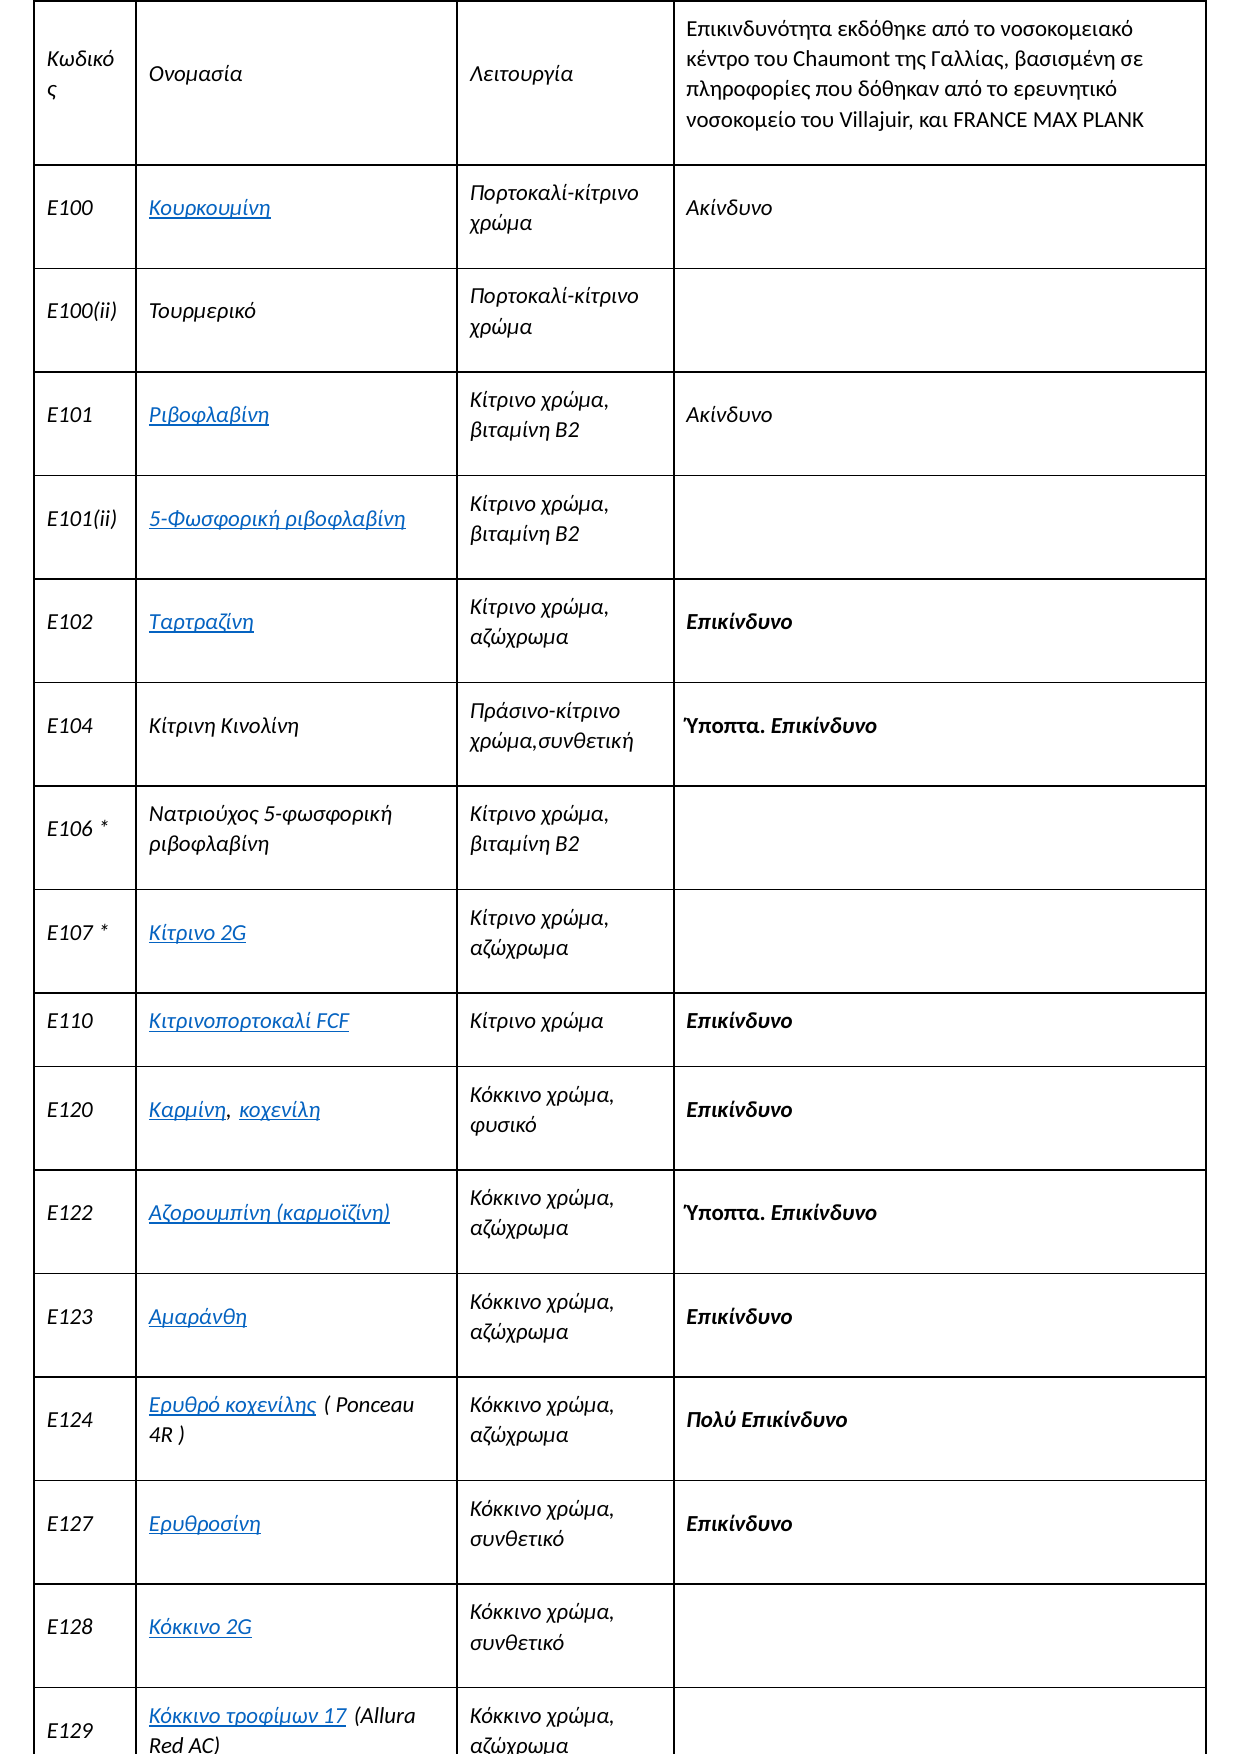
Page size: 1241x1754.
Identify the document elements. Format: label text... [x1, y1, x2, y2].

table_cell Ερυθροσίνη [137, 1481, 456, 1583]
table_cell Νατριούχος 5-φωσφορική ριβοφλαβίνη [137, 787, 456, 889]
table_cell Επικίνδυνο [675, 994, 1205, 1066]
table_header Επικινδυνότητα εκδόθηκε από το νοσοκομειακό κέντρο του Chaumont της Γαλλίας, βασισμένη σε πληροφορίες που δόθηκαν από το ερευνητικό νοσοκομείο του Villajuir, και FRANCE MAX PLANK [675, 2, 1205, 164]
table_cell Ακίνδυνο [675, 166, 1205, 267]
table_cell Κιτρινοπορτοκαλί FCF [137, 994, 456, 1066]
table_cell E102 [35, 580, 135, 682]
table_cell Κόκκινο χρώμα, αζώχρωμα [458, 1171, 673, 1273]
table_header Ονομασία [137, 2, 456, 164]
table_cell Κίτρινο χρώμα, αζώχρωμα [458, 890, 673, 992]
table_cell Επικίνδυνο [675, 1067, 1205, 1169]
table_cell Ύποπτα. Επικίνδυνο [675, 1171, 1205, 1273]
table_cell Κόκκινο χρώμα, αζώχρωμα [458, 1688, 673, 1754]
table_cell Ταρτραζίνη [137, 580, 456, 682]
table_cell E124 [35, 1378, 135, 1480]
table_cell E127 [35, 1481, 135, 1583]
table_cell Κόκκινο χρώμα, συνθετικό [458, 1585, 673, 1687]
table_header Λειτουργία [458, 2, 673, 164]
table_cell E123 [35, 1274, 135, 1376]
table_cell E101(ii) [35, 476, 135, 578]
table_cell Κίτρινο χρώμα [458, 994, 673, 1066]
table_cell Πολύ Επικίνδυνο [675, 1378, 1205, 1480]
table_cell Τουρμερικό [137, 269, 456, 371]
table_header Κωδικός [35, 2, 135, 164]
table_cell [675, 890, 1205, 992]
table_cell Κίτρινο χρώμα, βιταμίνη B2 [458, 373, 673, 474]
table_cell [675, 1688, 1205, 1754]
table_cell Κόκκινο 2G [137, 1585, 456, 1687]
table_cell Κίτρινο χρώμα, αζώχρωμα [458, 580, 673, 682]
table_cell Πορτοκαλί-κίτρινο χρώμα [458, 269, 673, 371]
table_cell Κόκκινο χρώμα, φυσικό [458, 1067, 673, 1169]
table_cell Πορτοκαλί-κίτρινο χρώμα [458, 166, 673, 267]
table_cell 5-Φωσφορική ριβοφλαβίνη [137, 476, 456, 578]
table_cell E107 * [35, 890, 135, 992]
table_cell Επικίνδυνο [675, 580, 1205, 682]
table_cell Κίτρινο 2G [137, 890, 456, 992]
table_cell E122 [35, 1171, 135, 1273]
table_cell Πράσινο-κίτρινο χρώμα,συνθετική [458, 683, 673, 785]
table_cell [675, 1585, 1205, 1687]
table_cell Κόκκινο τροφίμων 17 (Allura Red AC) [137, 1688, 456, 1754]
table_cell Επικίνδυνο [675, 1274, 1205, 1376]
table_cell Αζορουμπίνη (καρμοϊζίνη) [137, 1171, 456, 1273]
table_cell E100 [35, 166, 135, 267]
table_cell Κίτρινο χρώμα, βιταμίνη B2 [458, 476, 673, 578]
table_cell E101 [35, 373, 135, 474]
table_cell Κόκκινο χρώμα, αζώχρωμα [458, 1274, 673, 1376]
table_cell Ύποπτα. Επικίνδυνο [675, 683, 1205, 785]
table_cell [675, 476, 1205, 578]
table_cell [675, 269, 1205, 371]
table_cell E129 [35, 1688, 135, 1754]
table_cell Κίτρινη Κινολίνη [137, 683, 456, 785]
table_cell E128 [35, 1585, 135, 1687]
table_cell Κόκκινο χρώμα, αζώχρωμα [458, 1378, 673, 1480]
table_cell E120 [35, 1067, 135, 1169]
table_cell [675, 787, 1205, 889]
table_cell Κίτρινο χρώμα, βιταμίνη B2 [458, 787, 673, 889]
table_cell Αμαράνθη [137, 1274, 456, 1376]
table_cell Κόκκινο χρώμα, συνθετικό [458, 1481, 673, 1583]
table_cell Ριβοφλαβίνη [137, 373, 456, 474]
table_cell Ακίνδυνο [675, 373, 1205, 474]
table_cell Επικίνδυνο [675, 1481, 1205, 1583]
table_cell E100(ii) [35, 269, 135, 371]
table_cell E106 * [35, 787, 135, 889]
table_cell Καρμίνη, κοχενίλη [137, 1067, 456, 1169]
table_cell Ερυθρό κοχενίλης ( Ponceau 4R ) [137, 1378, 456, 1480]
table_cell E110 [35, 994, 135, 1066]
table_cell E104 [35, 683, 135, 785]
table_cell Κουρκουμίνη [137, 166, 456, 267]
